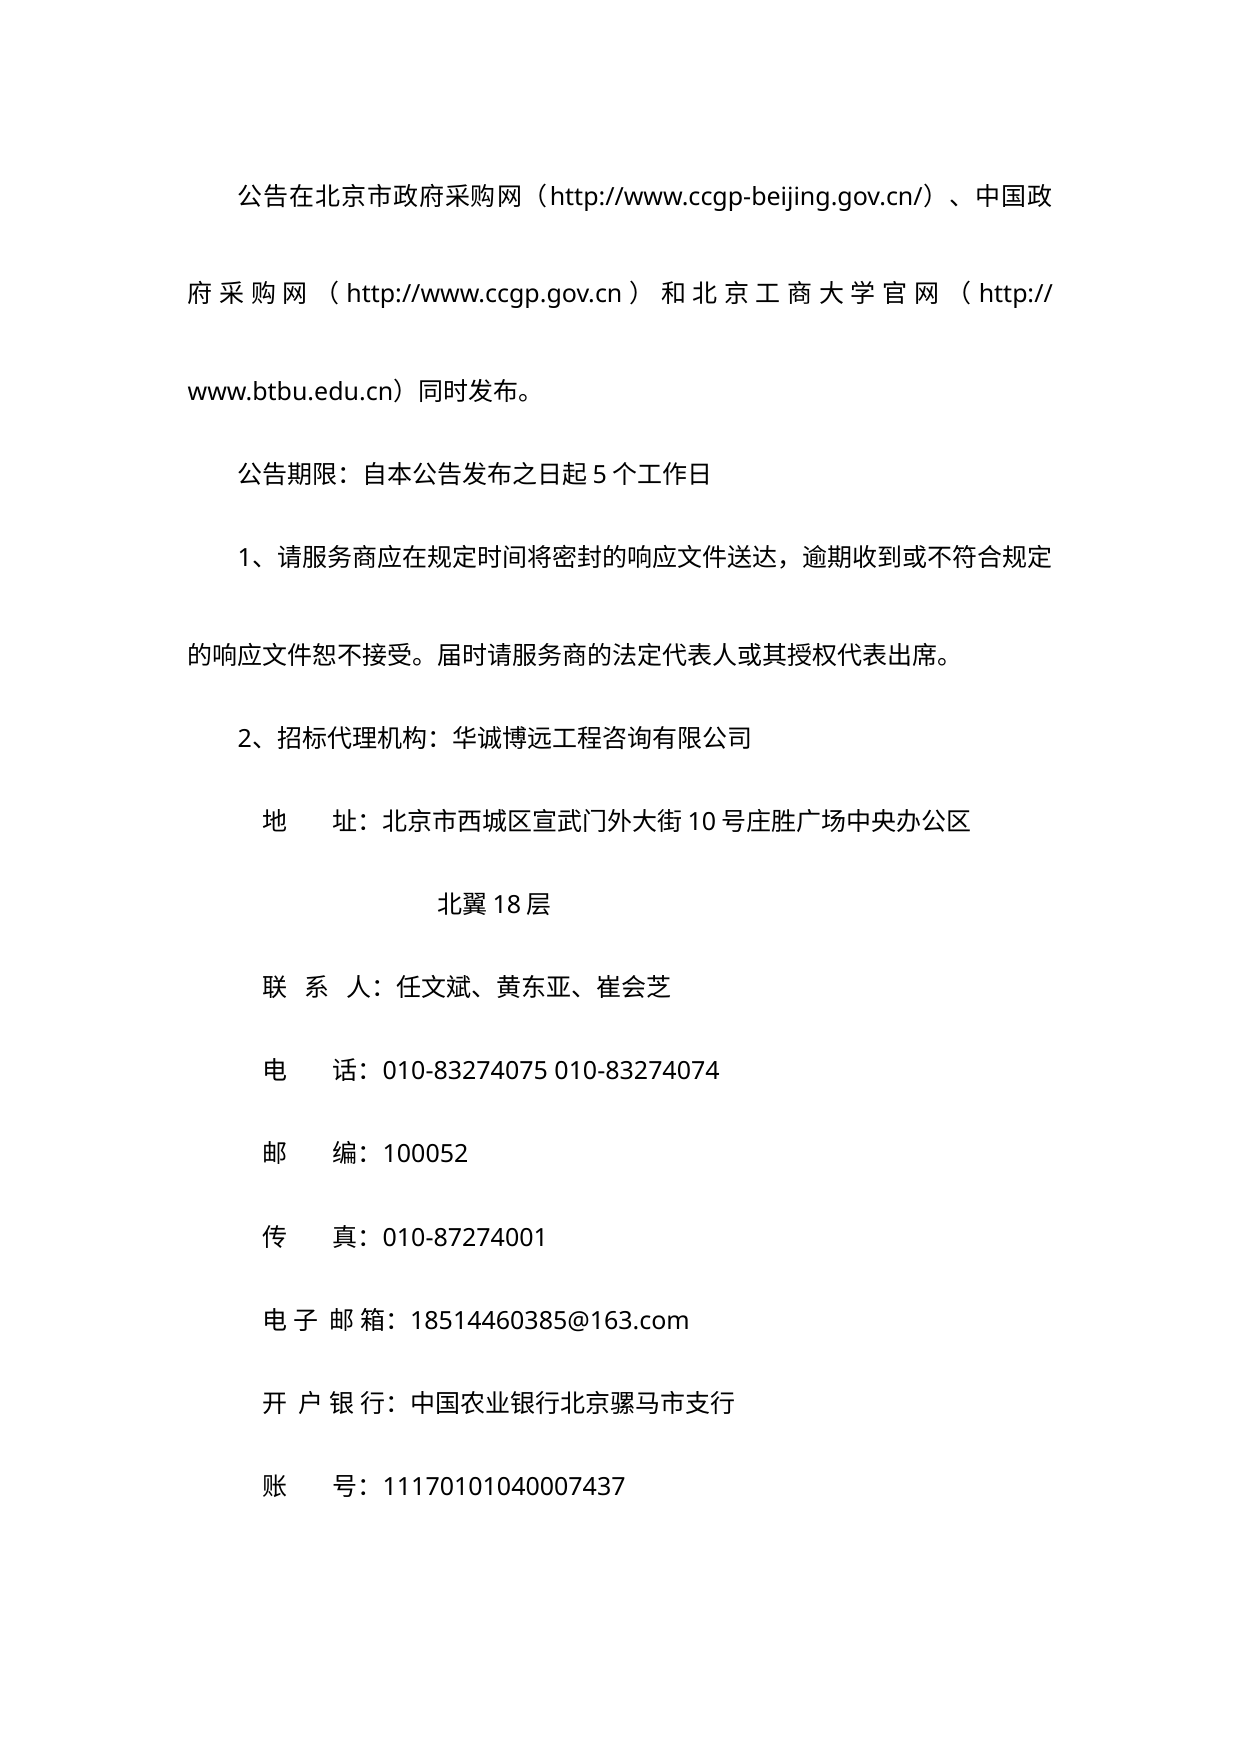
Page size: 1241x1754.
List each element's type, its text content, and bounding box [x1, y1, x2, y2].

text 开 户 银 行：中国农业银行北京骡马市支行 [187, 1369, 1053, 1434]
text 邮 编：100052 [187, 1119, 1053, 1184]
text 北翼18层 [187, 870, 1053, 935]
text 联 系 人：任文斌、黄东亚、崔会芝 [187, 953, 1053, 1018]
text 2、招标代理机构：华诚博远工程咨询有限公司 [187, 704, 1053, 769]
text 地 址：北京市西城区宣武门外大街10号庄胜广场中央办公区 [187, 787, 1053, 852]
text 公告在北京市政府采购网（http://www.ccgp-beijing.gov.cn/）、中国政府采购网（http://www.ccgp.gov.cn）和北京工商大学官网（http://www.btbu.edu.cn）同时发布。 [187, 162, 1053, 422]
text 1、请服务商应在规定时间将密封的响应文件送达，逾期收到或不符合规定的响应文件恕不接受。届时请服务商的法定代表人或其授权代表出席。 [187, 523, 1053, 686]
text 传 真：010-87274001 [187, 1203, 1053, 1268]
text 电 话：010-83274075 010-83274074 [187, 1036, 1053, 1101]
text 公告期限：自本公告发布之日起5个工作日 [187, 440, 1053, 505]
text 电 子 邮 箱：18514460385@163.com [187, 1286, 1053, 1351]
text 账 号：11170101040007437 [187, 1452, 1053, 1517]
